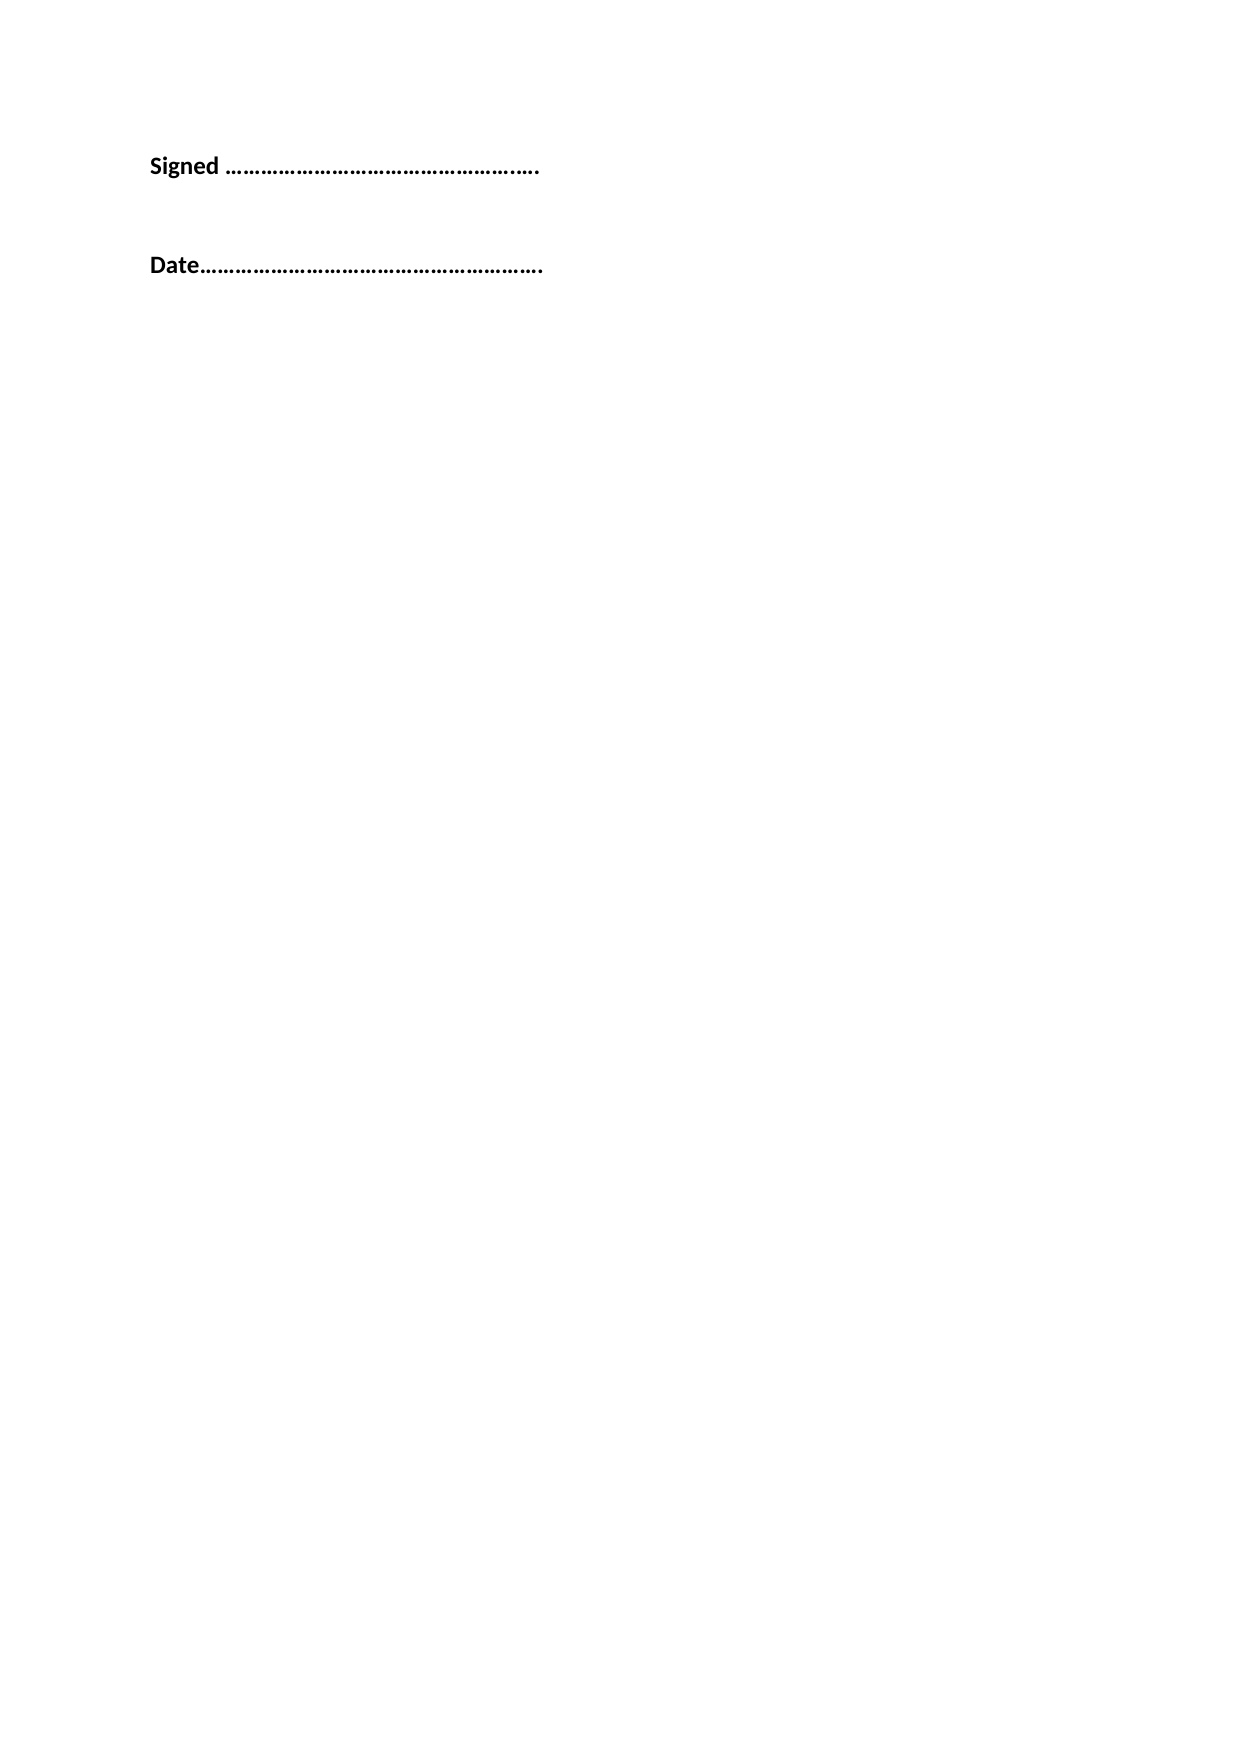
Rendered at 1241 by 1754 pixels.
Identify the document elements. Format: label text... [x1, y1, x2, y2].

text Date…………………………………………………. [150, 249, 1090, 280]
text Signed ………………………………………….…. [150, 150, 1090, 181]
